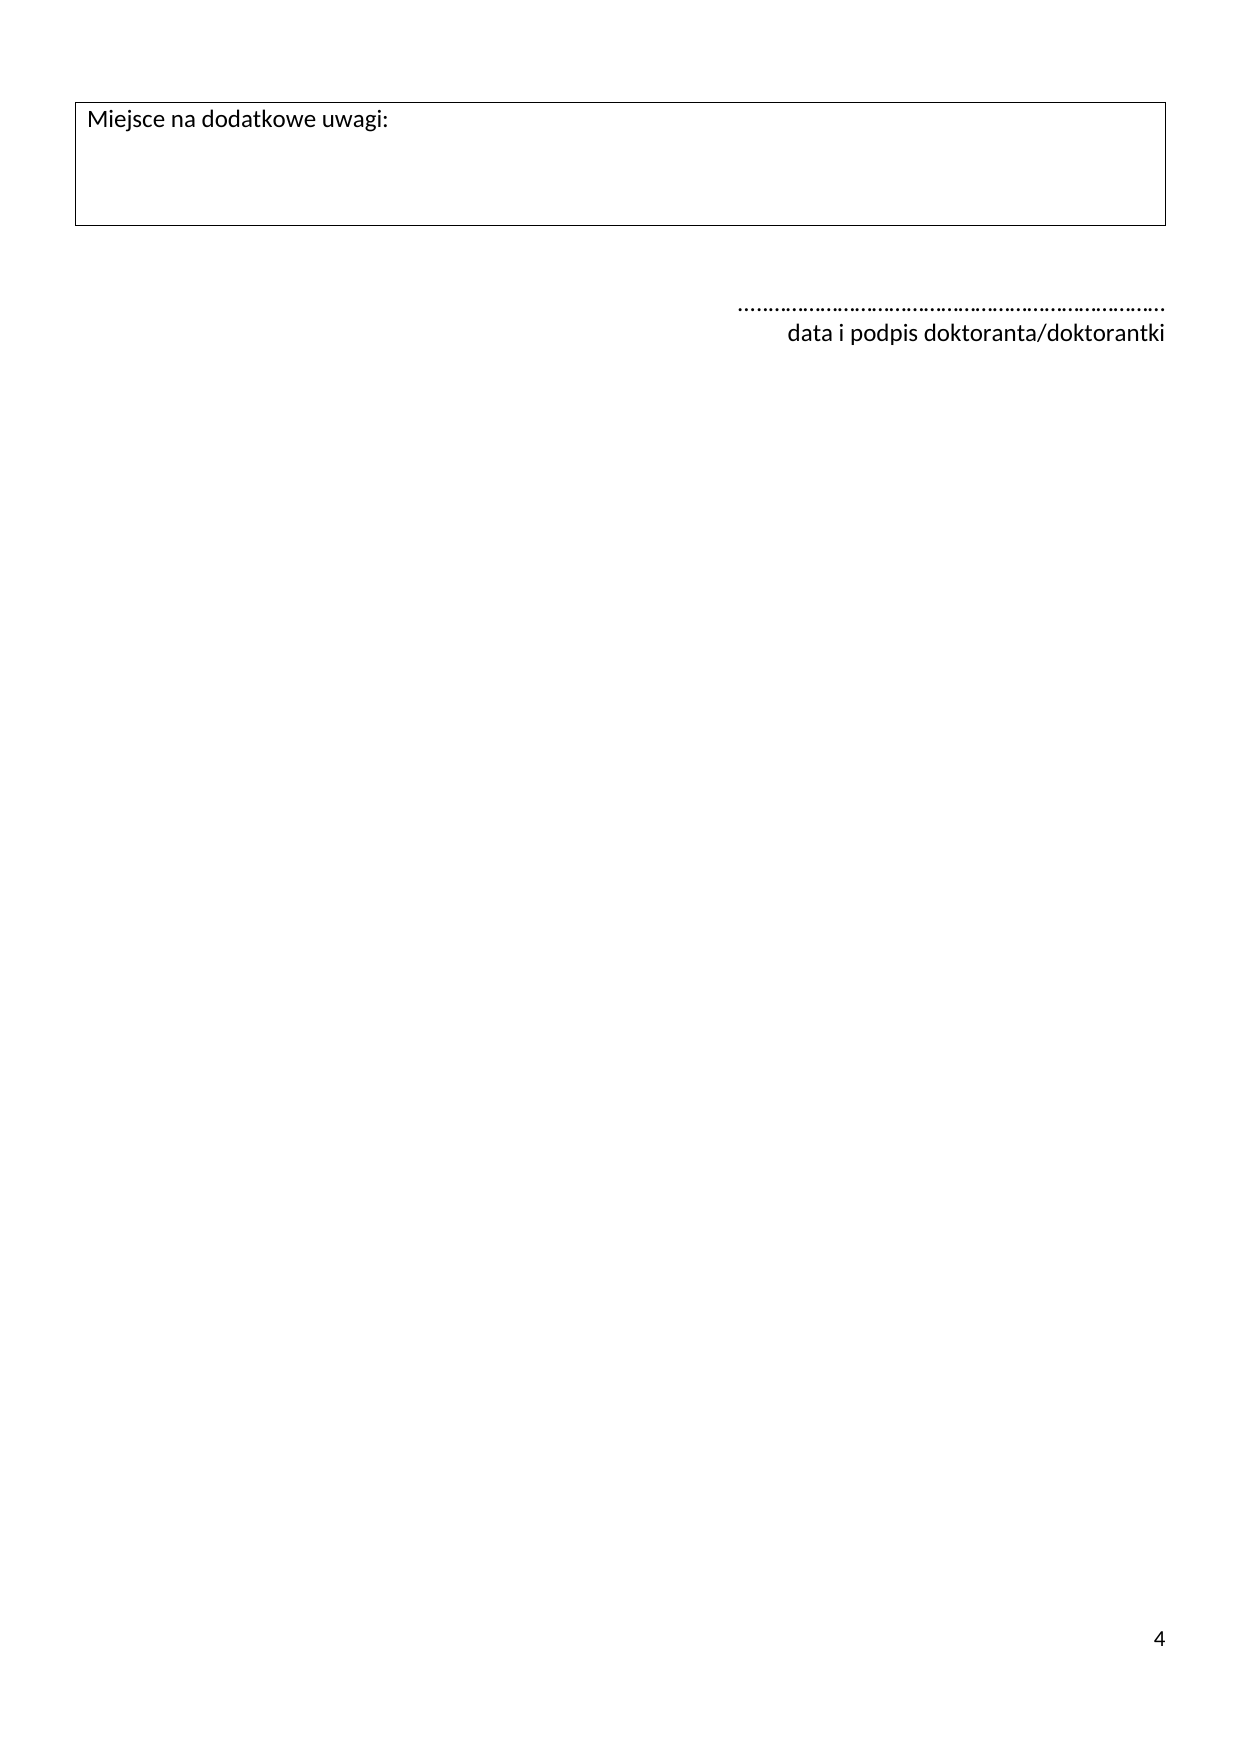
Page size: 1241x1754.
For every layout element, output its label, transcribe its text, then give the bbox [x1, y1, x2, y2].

text data i podpis doktoranta/doktorantki [75, 317, 1165, 348]
table_cell Miejsce na dodatkowe uwagi: [76, 103, 1165, 225]
text .....…………………………………………………………… [75, 287, 1165, 317]
